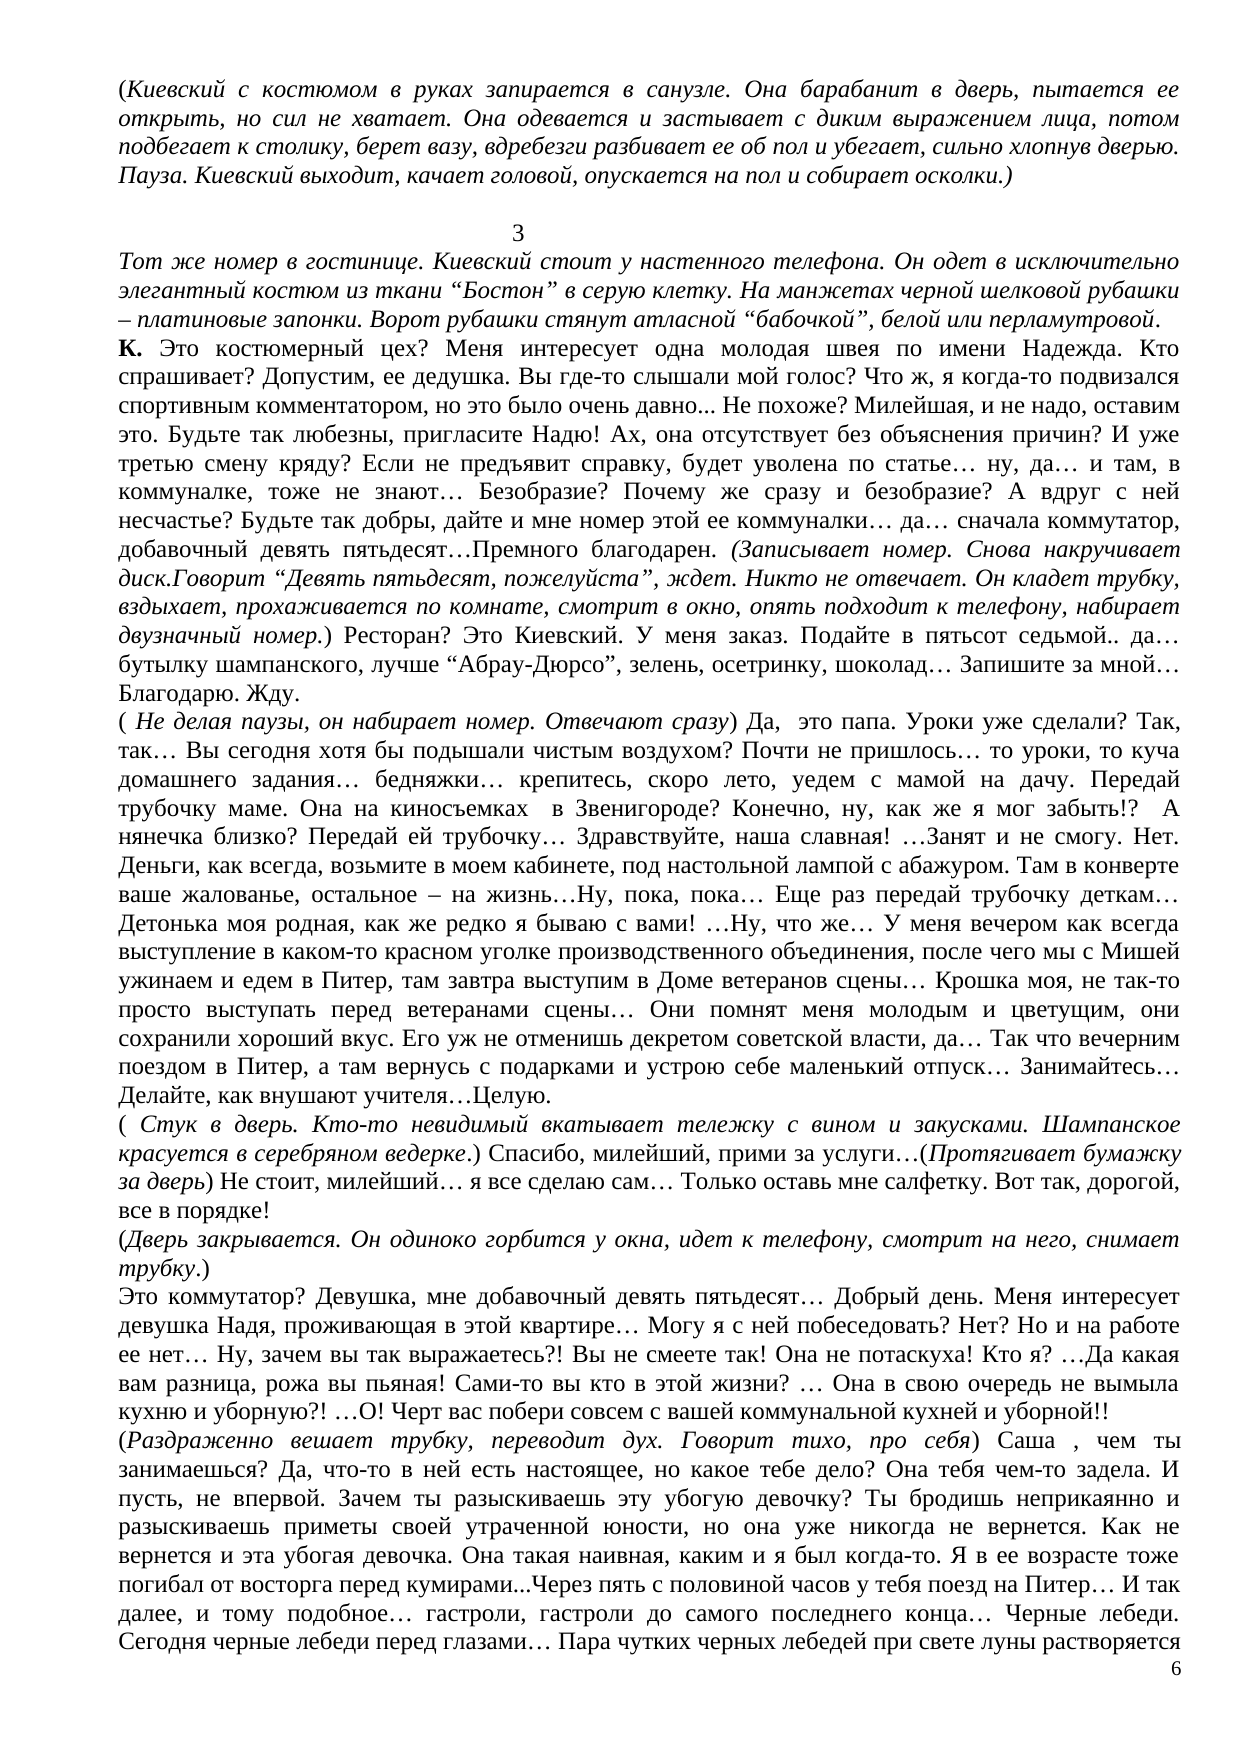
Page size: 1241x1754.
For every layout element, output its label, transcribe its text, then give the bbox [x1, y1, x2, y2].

text Это коммутатор? Девушка, мне добавочный девять пятьдесят… Добрый день. Меня интересует девушка Надя, проживающая в этой квартире… Могу я с ней побеседовать? Нет? Но и на работе ее нет… Ну, зачем вы так выражаетесь?! Вы не смеете так! Она не потаскуха! Кто я? …Да какая вам разница, рожа вы пьяная! Сами-то вы кто в этой жизни? … Она в свою очередь не вымыла кухню и уборную?! …О! Черт вас побери совсем с вашей коммунальной кухней и уборной!! [118, 1281, 1181, 1425]
text Тот же номер в гостинице. Киевский стоит у настенного телефона. Он одет в исключительно элегантный костюм из ткани “Бостон” в серую клетку. На манжетах черной шелковой рубашки – платиновые запонки. Ворот рубашки стянут атласной “бабочкой”, белой или перламутровой. [118, 246, 1181, 333]
text 3 [118, 218, 1181, 246]
text (Киевский с костюмом в руках запирается в санузле. Она барабанит в дверь, пытается ее открыть, но сил не хватает. Она одевается и застывает с диким выражением лица, потом подбегает к столику, берет вазу, вдребезги разбивает ее об пол и убегает, сильно хлопнув дверью. Пауза. Киевский выходит, качает головой, опускается на пол и собирает осколки.) [118, 74, 1181, 189]
text К. Это костюмерный цех? Меня интересует одна молодая швея по имени Надежда. Кто спрашивает? Допустим, ее дедушка. Вы где-то слышали мой голос? Что ж, я когда-то подвизался спортивным комментатором, но это было очень давно... Не похоже? Милейшая, и не надо, оставим это. Будьте так любезны, пригласите Надю! Ах, она отсутствует без объяснения причин? И уже третью смену кряду? Если не предъявит справку, будет уволена по статье… ну, да… и там, в коммуналке, тоже не знают… Безобразие? Почему же сразу и безобразие? А вдруг с ней несчастье? Будьте так добры, дайте и мне номер этой ее коммуналки… да… сначала коммутатор, добавочный девять пятьдесят…Премного благодарен. (Записывает номер. Снова накручивает диск.Говорит “Девять пятьдесят, пожелуйста”, ждет. Никто не отвечает. Он кладет трубку, вздыхает, прохаживается по комнате, смотрит в окно, опять подходит к телефону, набирает двузначный номер.) Ресторан? Это Киевский. У меня заказ. Подайте в пятьсот седьмой.. да… бутылку шампанского, лучше “Абрау-Дюрсо”, зелень, осетринку, шоколад… Запишите за мной… Благодарю. Жду. [118, 333, 1181, 706]
text ( Стук в дверь. Кто-то невидимый вкатывает тележку с вином и закусками. Шампанское красуется в серебряном ведерке.) Спасибо, милейший, прими за услуги…(Протягивает бумажку за дверь) Не стоит, милейший… я все сделаю сам… Только оставь мне салфетку. Вот так, дорогой, все в порядке! [118, 1109, 1181, 1224]
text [118, 1425, 1181, 1655]
text (Дверь закрывается. Он одиноко горбится у окна, идет к телефону, смотрит на него, снимает трубку.) [118, 1224, 1181, 1281]
text ( Не делая паузы, он набирает номер. Отвечают сразу) Да, это папа. Уроки уже сделали? Так, так… Вы сегодня хотя бы подышали чистым воздухом? Почти не пришлось… то уроки, то куча домашнего задания… бедняжки… крепитесь, скоро лето, уедем с мамой на дачу. Передай трубочку маме. Она на киносъемках в Звенигороде? Конечно, ну, как же я мог забыть!? А нянечка близко? Передай ей трубочку… Здравствуйте, наша славная! …Занят и не смогу. Нет. Деньги, как всегда, возьмите в моем кабинете, под настольной лампой с абажуром. Там в конверте ваше жалованье, остальное – на жизнь…Ну, пока, пока… Еще раз передай трубочку деткам…Детонька моя родная, как же редко я бываю с вами! …Ну, что же… У меня вечером как всегда выступление в каком-то красном уголке производственного объединения, после чего мы с Мишей ужинаем и едем в Питер, там завтра выступим в Доме ветеранов сцены… Крошка моя, не так-то просто выступать перед ветеранами сцены… Они помнят меня молодым и цветущим, они сохранили хороший вкус. Его уж не отменишь декретом советской власти, да… Так что вечерним поездом в Питер, а там вернусь с подарками и устрою себе маленький отпуск… Занимайтесь… Делайте, как внушают учителя…Целую. [118, 706, 1181, 1109]
